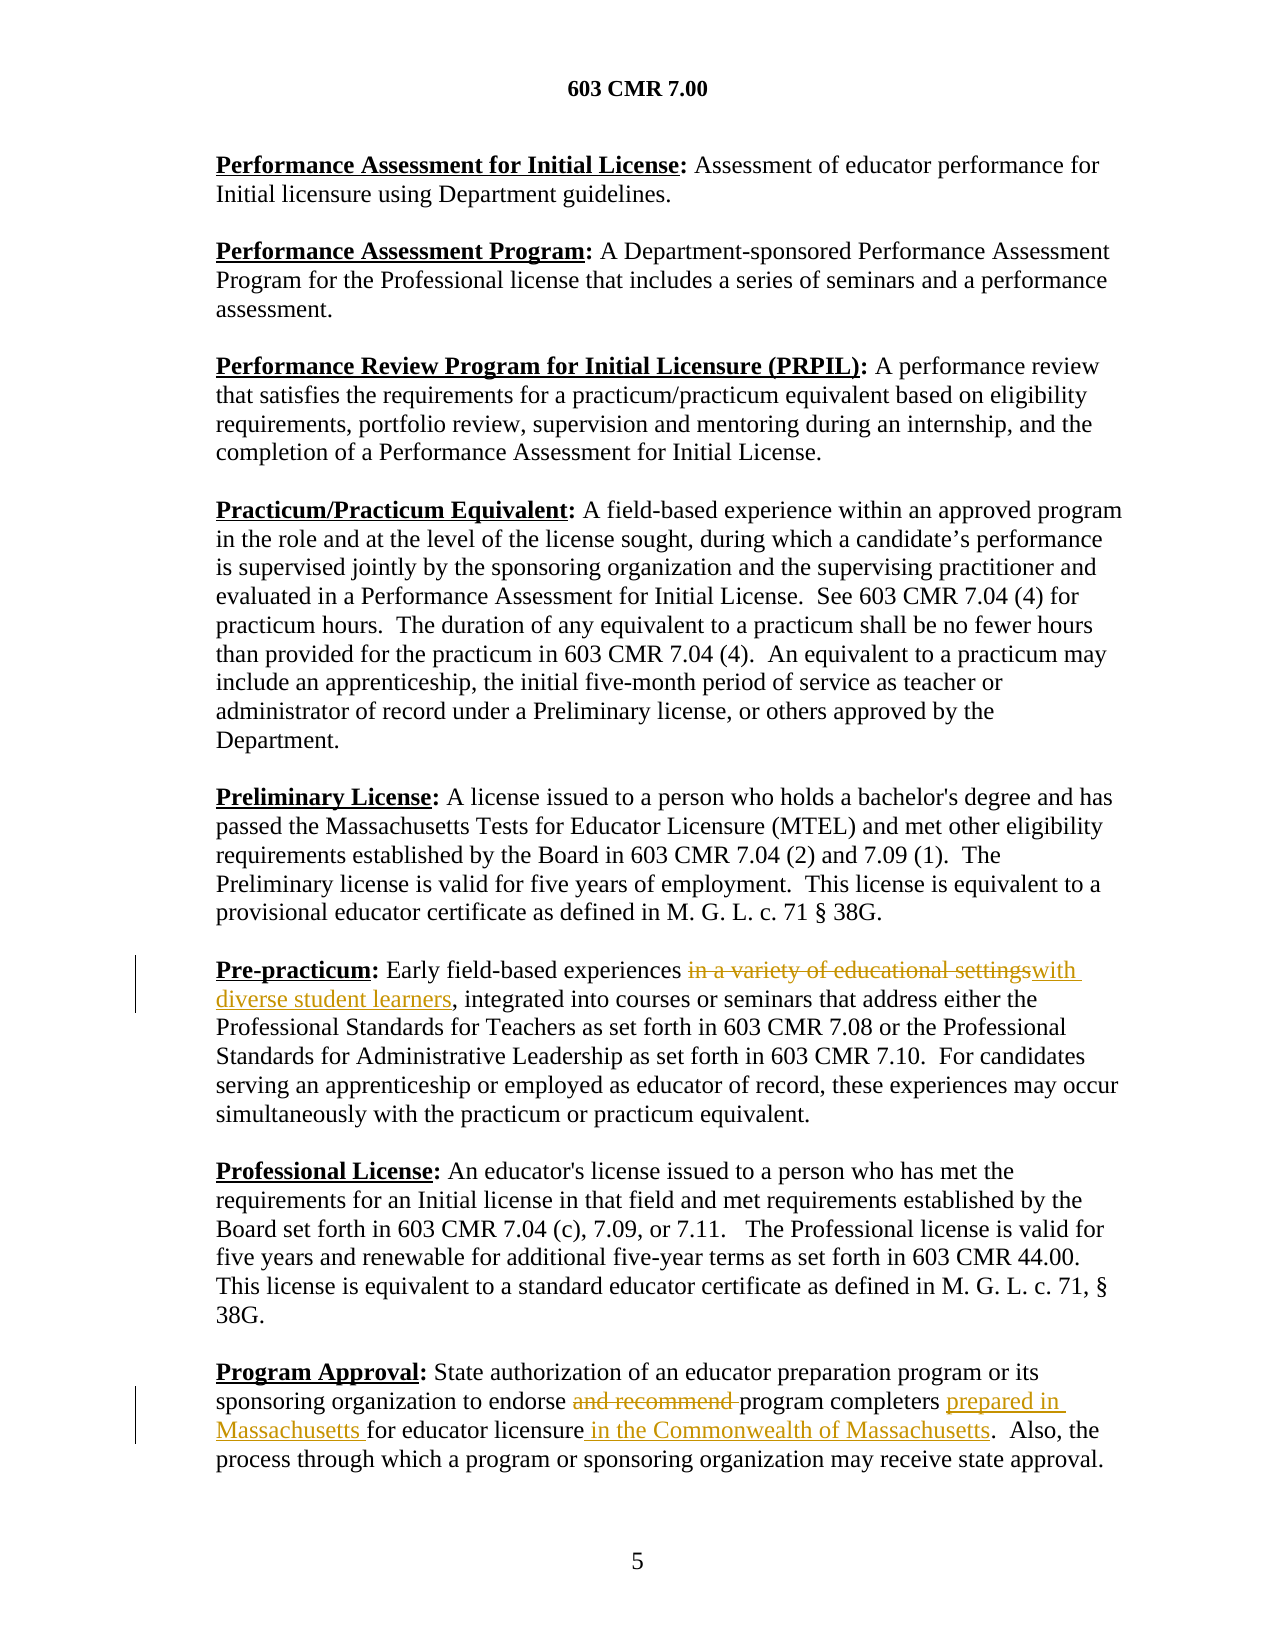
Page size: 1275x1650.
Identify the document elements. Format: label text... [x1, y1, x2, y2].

text Performance Assessment Program: A Department-sponsored Performance Assessment Program for the Professional license that includes a series of seminars and a performance assessment. [216, 236, 1125, 322]
text Program Approval: State authorization of an educator preparation program or its sponsoring organization to endorse program completers for educator licensure. Also, the process through which a program or sponsoring organization may receive state approval. [216, 1357, 1125, 1472]
text Practicum/Practicum Equivalent: A field-based experience within an approved program in the role and at the level of the license sought, during which a candidate’s performance is supervised jointly by the sponsoring organization and the supervising practitioner and evaluated in a Performance Assessment for Initial License. See 603 CMR 7.04 (4) for practicum hours. The duration of any equivalent to a practicum shall be no fewer hours than provided for the practicum in 603 CMR 7.04 (4). An equivalent to a practicum may include an apprenticeship, the initial five-month period of service as teacher or administrator of record under a Preliminary license, or others approved by the Department. [216, 495, 1125, 754]
text Professional License: An educator's license issued to a person who has met the requirements for an Initial license in that field and met requirements established by the Board set forth in 603 CMR 7.04 (c), 7.09, or 7.11. The Professional license is valid for five years and renewable for additional five-year terms as set forth in 603 CMR 44.00. This license is equivalent to a standard educator certificate as defined in M. G. L. c. 71, § 38G. [216, 1156, 1125, 1329]
text Preliminary License: A license issued to a person who holds a bachelor's degree and has passed the Massachusetts Tests for Educator Licensure (MTEL) and met other eligibility requirements established by the Board in 603 CMR 7.04 (2) and 7.09 (1). The Preliminary license is valid for five years of employment. This license is equivalent to a provisional educator certificate as defined in M. G. L. c. 71 § 38G. [216, 782, 1125, 926]
text Pre-practicum: Early field-based experiences , integrated into courses or seminars that address either the Professional Standards for Teachers as set forth in 603 CMR 7.08 or the Professional Standards for Administrative Leadership as set forth in 603 CMR 7.10. For candidates serving an apprenticeship or employed as educator of record, these experiences may occur simultaneously with the practicum or practicum equivalent. [216, 955, 1125, 1127]
text Performance Assessment for Initial License: Assessment of educator performance for Initial licensure using Department guidelines. [216, 150, 1125, 207]
list Performance Review Program for Initial Licensure (PRPIL): A performance review that satisfies the requirements for a practicum/practicum equivalent based on eligibility requirements, portfolio review, supervision and mentoring during an internship, and the completion of a Performance Assessment for Initial License. [216, 351, 1125, 466]
